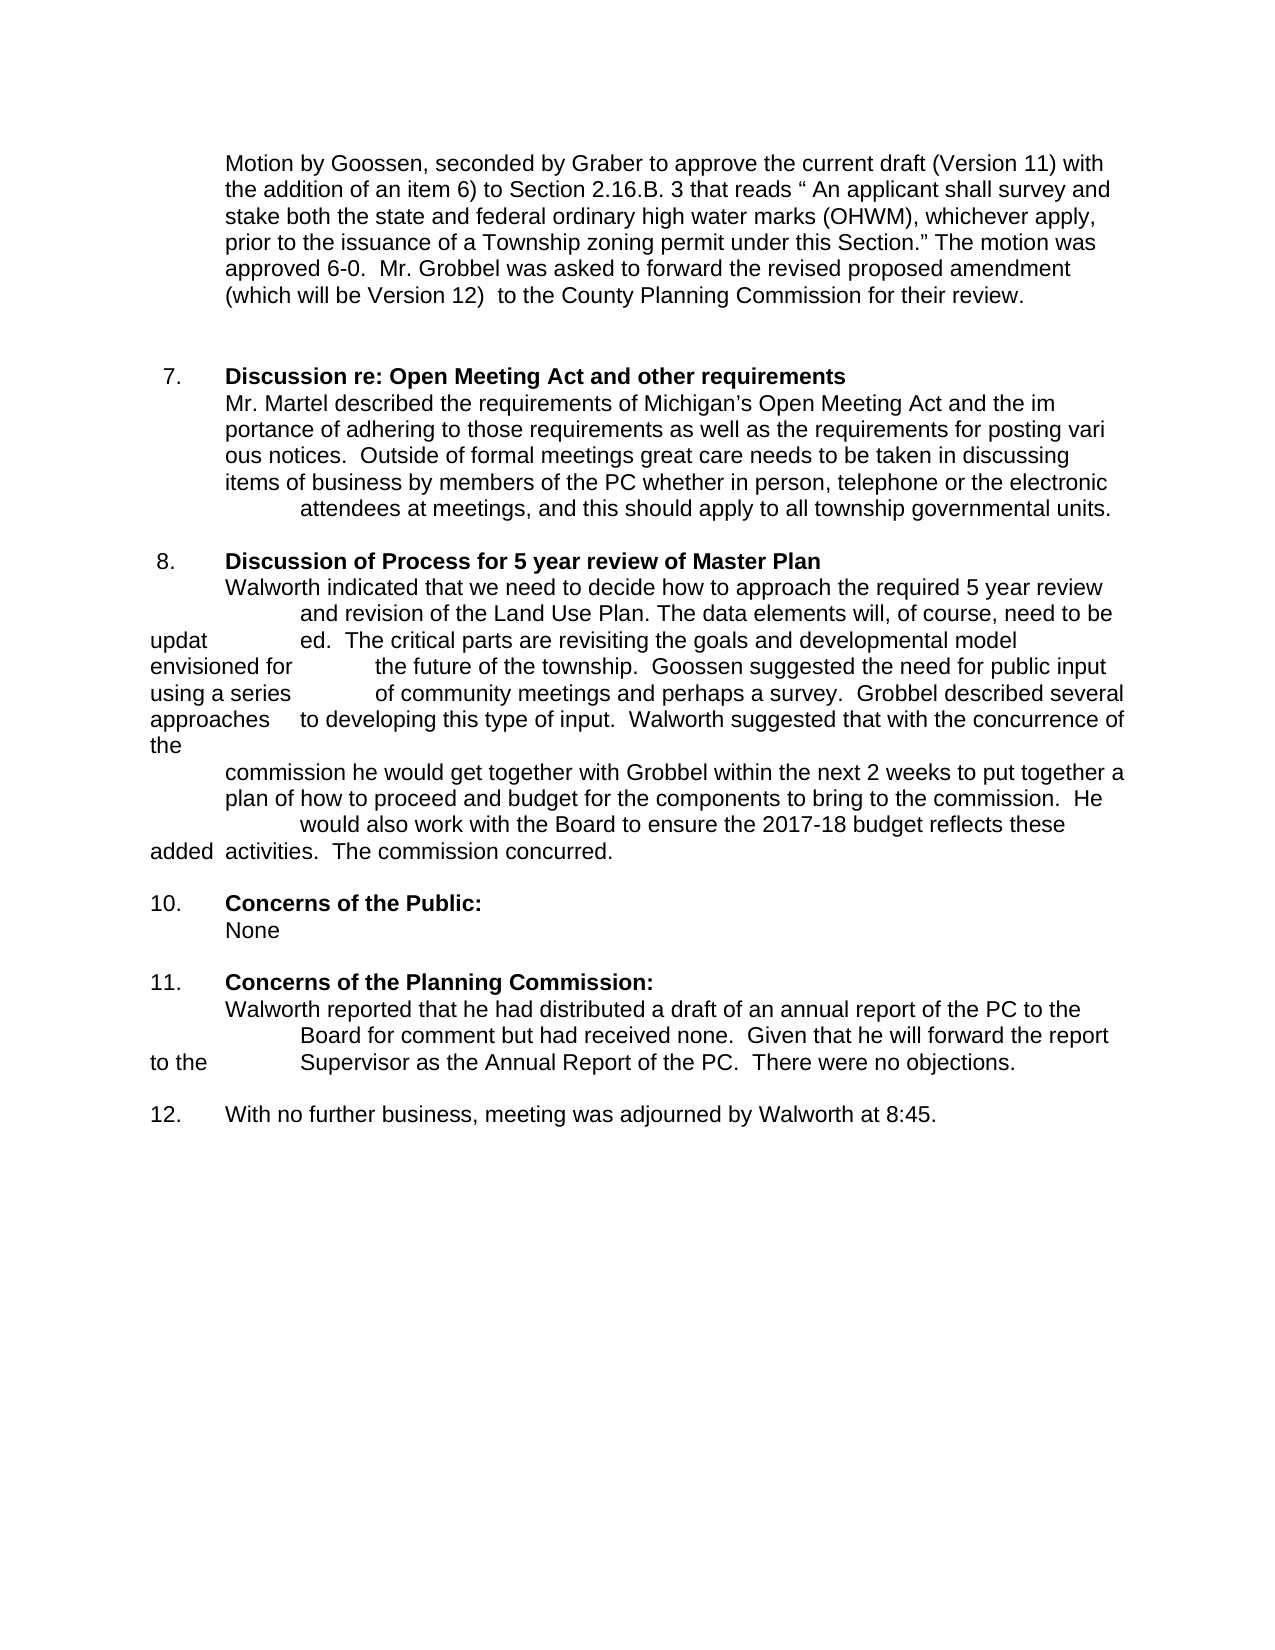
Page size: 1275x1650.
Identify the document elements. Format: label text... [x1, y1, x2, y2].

list Motion by Goossen, seconded by Graber to approve the current draft (Version 11) with the addition of an item 6) to Section 2.16.B. 3 that reads “ An applicant shall survey and stake both the state and federal ordinary high water marks (OHWM), whichever apply, prior to the issuance of a Township zoning permit under this Section.” The motion was approved 6-0. Mr. Grobbel was asked to forward the revised proposed amendment (which will be Version 12) to the County Planning Commission for their review. [150, 150, 1125, 337]
text Walworth reported that he had distributed a draft of an annual report of the PC to the Board for comment but had received none. Given that he will forward the report to the Supervisor as the Annual Report of the PC. There were no objections. [150, 996, 1125, 1075]
list 7. Discussion re: Open Meeting Act and other requirements [150, 363, 1125, 389]
list 8. Discussion of Process for 5 year review of Master Plan [150, 548, 1125, 574]
text 11. Concerns of the Planning Commission: [150, 969, 1125, 996]
text Walworth indicated that we need to decide how to approach the required 5 year review and revision of the Land Use Plan. The data elements will, of course, need to be updat ed. The critical parts are revisiting the goals and developmental model envisioned for the future of the township. Goossen suggested the need for public input using a series of community meetings and perhaps a survey. Grobbel described several approaches to developing this type of input. Walworth suggested that with the concurrence of the [150, 574, 1125, 758]
text None [225, 917, 1125, 943]
text 10. Concerns of the Public: [150, 890, 1125, 917]
text 12. With no further business, meeting was adjourned by Walworth at 8:45. [150, 1101, 1125, 1127]
text commission he would get together with Grobbel within the next 2 weeks to put together a plan of how to proceed and budget for the components to bring to the commission. He would also work with the Board to ensure the 2017-18 budget reflects these added activities. The commission concurred. [150, 758, 1125, 864]
list Mr. Martel described the requirements of Michigan’s Open Meeting Act and the im portance of adhering to those requirements as well as the requirements for posting vari ous notices. Outside of formal meetings great care needs to be taken in discussing items of business by members of the PC whether in person, telephone or the electronic attendees at meetings, and this should apply to all township governmental units. [150, 389, 1125, 521]
